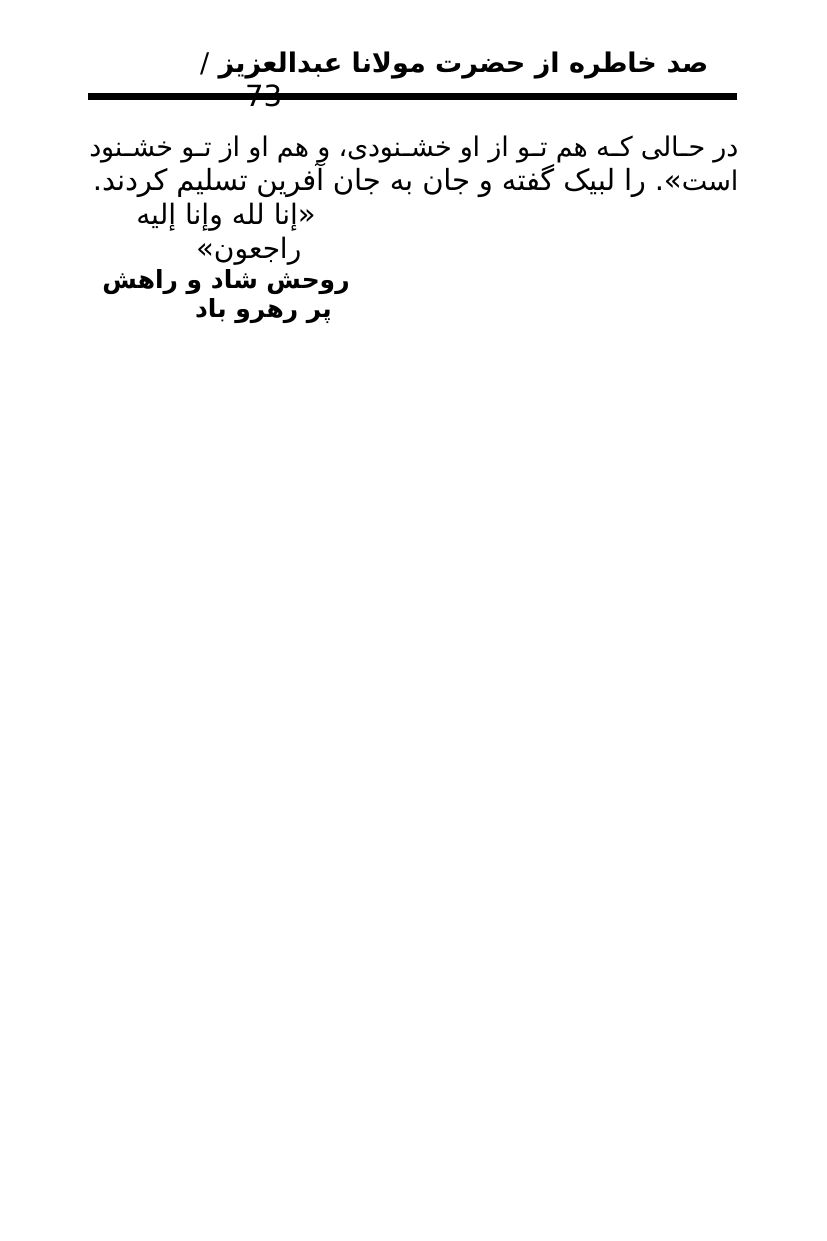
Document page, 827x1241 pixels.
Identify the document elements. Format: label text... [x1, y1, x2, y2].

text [89, 132, 738, 197]
text «إنا لله وإنا إلیه راجعون» [89, 197, 408, 265]
text روحش شاد و راهش پر رهرو باد [89, 265, 438, 323]
